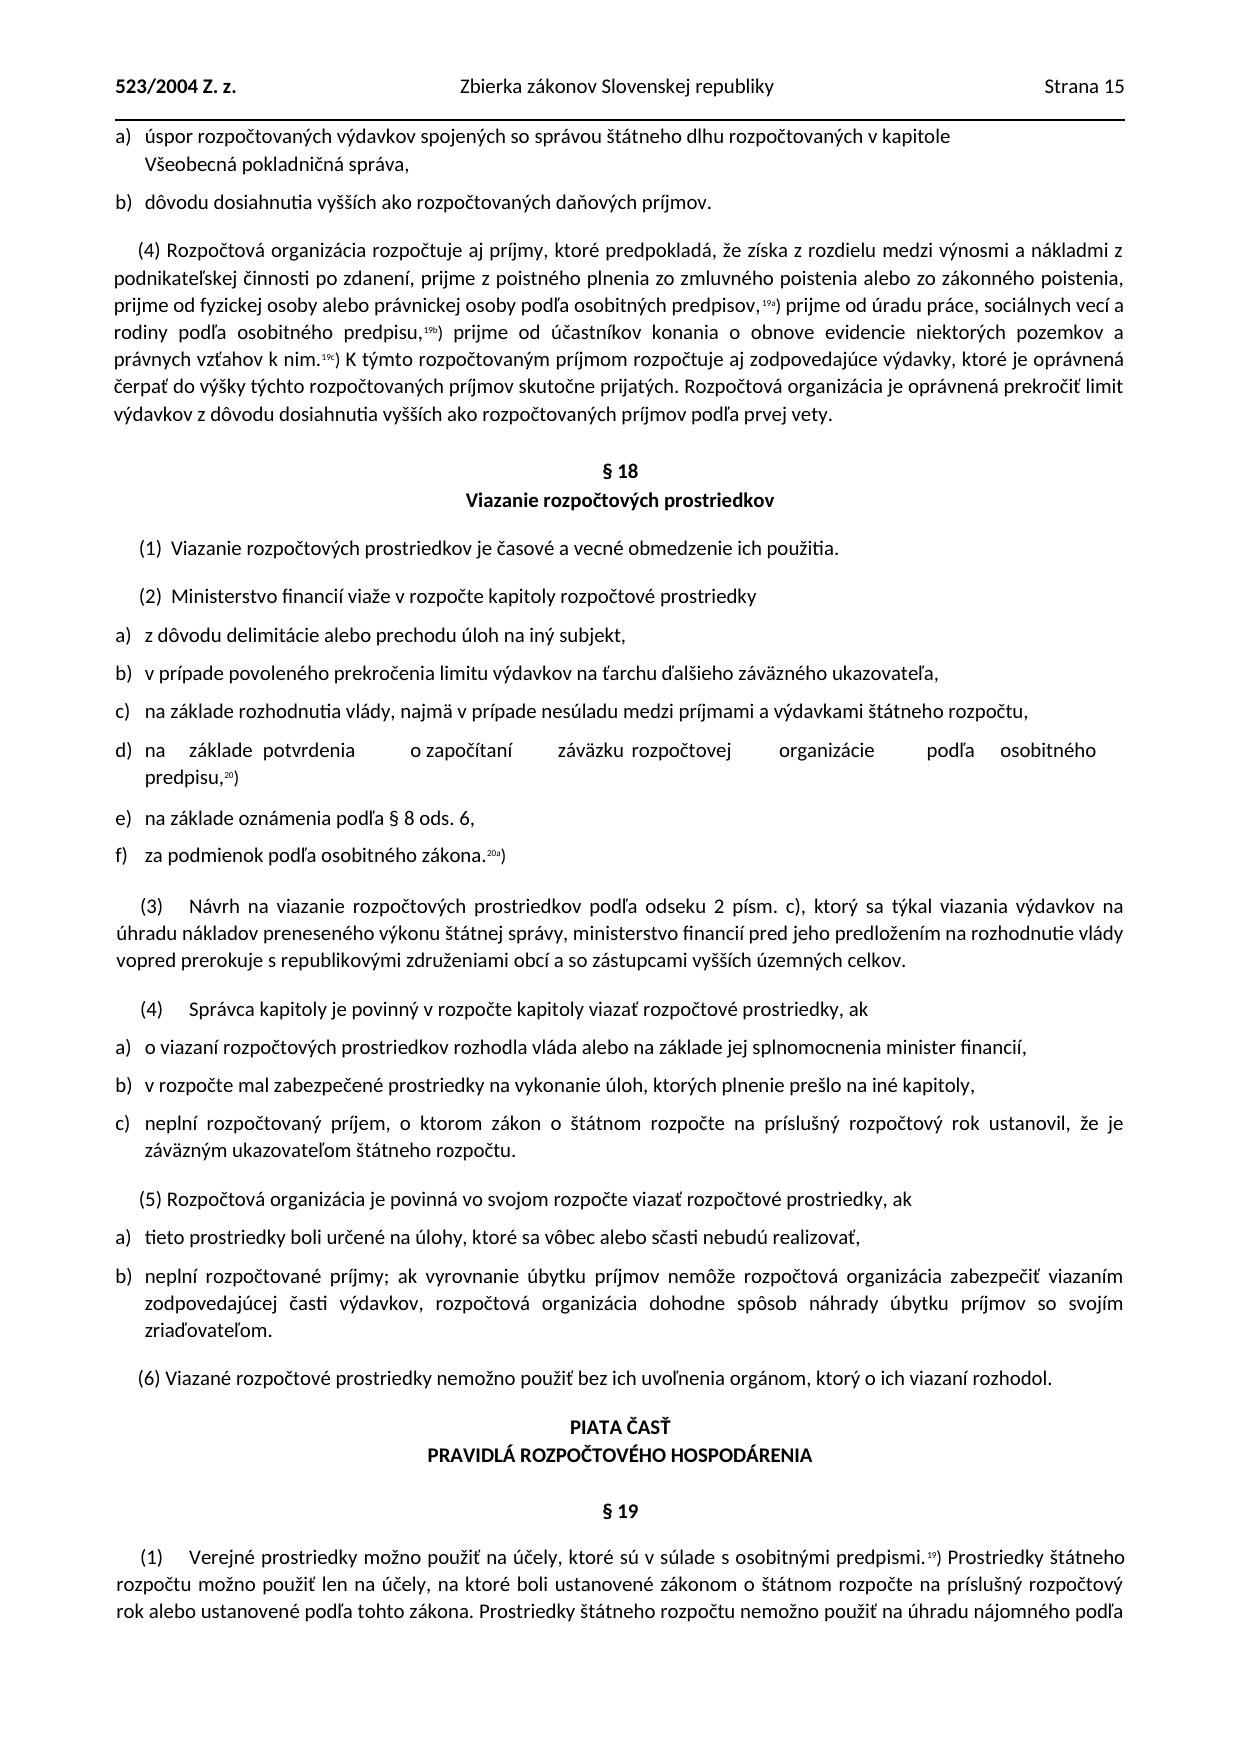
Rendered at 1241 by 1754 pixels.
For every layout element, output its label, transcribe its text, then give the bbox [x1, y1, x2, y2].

list Správca kapitoly je povinný v rozpočte kapitoly viazať rozpočtové prostriedky, ak [116, 996, 1125, 1021]
list dôvodu dosiahnutia vyšších ako rozpočtovaných daňových príjmov. [115, 189, 1125, 215]
list neplní rozpočtované príjmy; ak vyrovnanie úbytku príjmov nemôže rozpočtová organizácia zabezpečiť viazaním zodpovedajúcej časti výdavkov, rozpočtová organizácia dohodne spôsob náhrady úbytku príjmov so svojím zriaďovateľom. [115, 1263, 1125, 1343]
text PIATA ČASŤ [126, 1414, 1114, 1439]
text Viazanie rozpočtových prostriedkov [126, 487, 1114, 512]
text (4) Rozpočtová organizácia rozpočtuje aj príjmy, ktoré predpokladá, že získa z rozdielu medzi výnosmi a nákladmi z podnikateľskej činnosti po zdanení, prijme z poistného plnenia zo zmluvného poistenia alebo zo zákonného poistenia, prijme od fyzickej osoby alebo právnickej osoby podľa osobitných predpisov,19a) prijme od úradu práce, sociálnych vecí a rodiny podľa osobitného predpisu,19b) prijme od účastníkov konania o obnove evidencie niektorých pozemkov a právnych vzťahov k nim.19c) K týmto rozpočtovaným príjmom rozpočtuje aj zodpovedajúce výdavky, ktoré je oprávnená čerpať do výšky týchto rozpočtovaných príjmov skutočne prijatých. Rozpočtová organizácia je oprávnená prekročiť limit výdavkov z dôvodu dosiahnutia vyšších ako rozpočtovaných príjmov podľa prvej vety. [113, 238, 1125, 426]
list z dôvodu delimitácie alebo prechodu úloh na iný subjekt, [115, 622, 1125, 647]
text (5) Rozpočtová organizácia je povinná vo svojom rozpočte viazať rozpočtové prostriedky, ak [139, 1186, 1125, 1212]
list neplní rozpočtovaný príjem, o ktorom zákon o štátnom rozpočte na príslušný rozpočtový rok ustanovil, že je záväzným ukazovateľom štátneho rozpočtu. [115, 1111, 1125, 1163]
text PRAVIDLÁ ROZPOČTOVÉHO HOSPODÁRENIA [126, 1442, 1114, 1468]
list Návrh na viazanie rozpočtových prostriedkov podľa odseku 2 písm. c), ktorý sa týkal viazania výdavkov na úhradu nákladov preneseného výkonu štátnej správy, ministerstvo financií pred jeho predložením na rozhodnutie vlády vopred prerokuje s republikovými združeniami obcí a so zástupcami vyšších územných celkov. [116, 893, 1125, 973]
list za podmienok podľa osobitného zákona.20a) [115, 842, 1125, 867]
list v prípade povoleného prekročenia limitu výdavkov na ťarchu ďalšieho záväzného ukazovateľa, [115, 660, 1125, 686]
text § 18 [126, 459, 1114, 484]
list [116, 1544, 1125, 1624]
list na základe oznámenia podľa § 8 ods. 6, [115, 805, 1125, 831]
text (6) Viazané rozpočtové prostriedky nemožno použiť bez ich uvoľnenia orgánom, ktorý o ich viazaní rozhodol. [113, 1366, 1125, 1391]
text § 19 [126, 1498, 1114, 1524]
list na základe potvrdenia o započítaní záväzku rozpočtovej organizácie podľa osobitného predpisu,20) [115, 737, 1125, 789]
list Ministerstvo financií viaže v rozpočte kapitoly rozpočtové prostriedky [139, 584, 1125, 609]
list tieto prostriedky boli určené na úlohy, ktoré sa vôbec alebo sčasti nebudú realizovať, [115, 1224, 1125, 1250]
list o viazaní rozpočtových prostriedkov rozhodla vláda alebo na základe jej splnomocnenia minister financií, [115, 1034, 1125, 1059]
list Viazanie rozpočtových prostriedkov je časové a vecné obmedzenie ich použitia. [139, 535, 1125, 561]
list v rozpočte mal zabezpečené prostriedky na vykonanie úloh, ktorých plnenie prešlo na iné kapitoly, [115, 1072, 1125, 1098]
list úspor rozpočtovaných výdavkov spojených so správou štátneho dlhu rozpočtovaných v kapitole [115, 101, 1125, 148]
text Všeobecná pokladničná správa, [144, 151, 1125, 176]
list na základe rozhodnutia vlády, najmä v prípade nesúladu medzi príjmami a výdavkami štátneho rozpočtu, [115, 699, 1125, 724]
